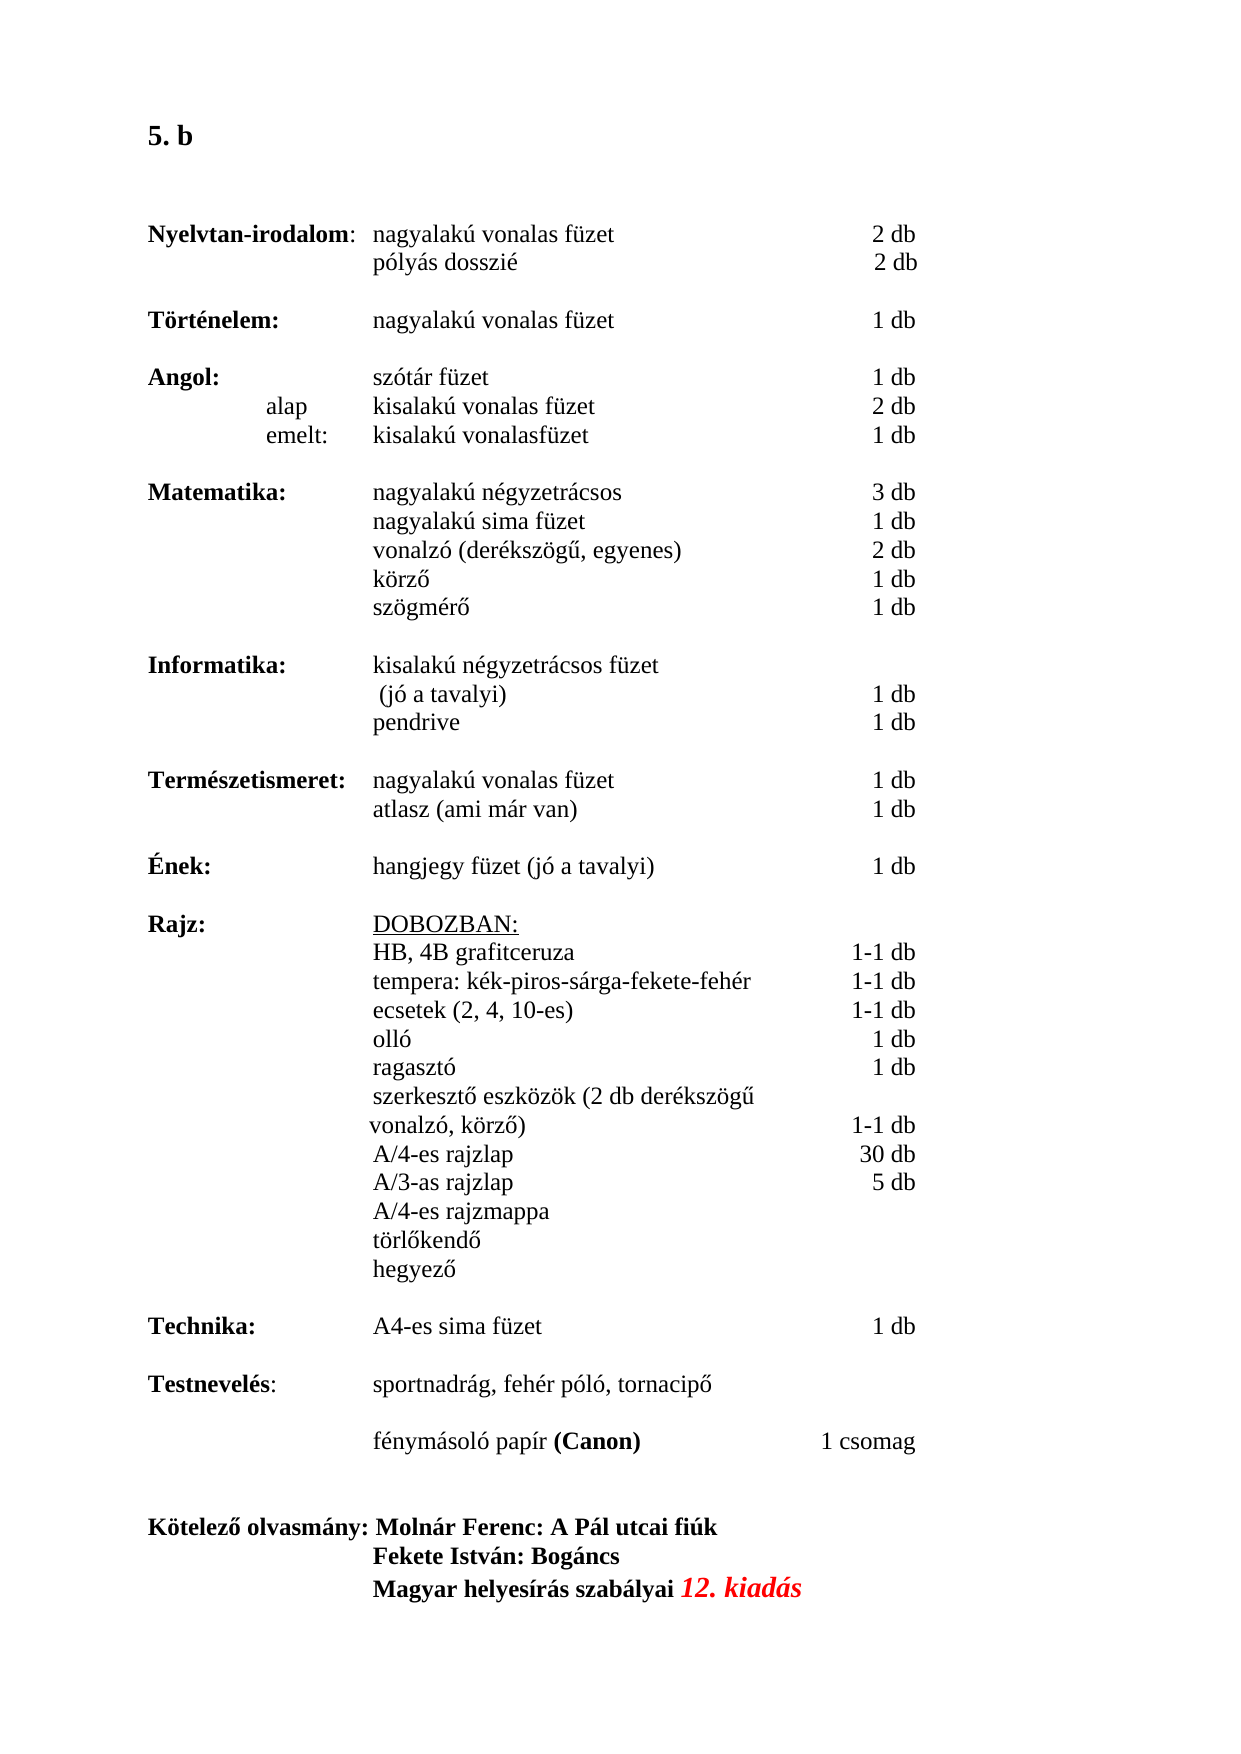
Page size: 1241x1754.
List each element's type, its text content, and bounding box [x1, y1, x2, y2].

text fénymásoló papír (Canon) 1 csomag [148, 1426, 1092, 1455]
text vonalzó (derékszögű, egyenes) 2 db [148, 535, 1092, 564]
text 5. b [148, 118, 1092, 152]
text A/4-es rajzmappa [148, 1196, 1092, 1225]
text Matematika: nagyalakú négyzetrácsos 3 db [148, 477, 1092, 506]
text ecsetek (2, 4, 10-es) 1-1 db [148, 995, 1092, 1024]
text Kötelező olvasmány: Molnár Ferenc: A Pál utcai fiúk [148, 1512, 1092, 1541]
text pendrive 1 db [148, 707, 1092, 736]
text Ének: hangjegy füzet (jó a tavalyi) 1 db [148, 851, 1092, 880]
text törlőkendő [148, 1225, 1092, 1254]
text pólyás dosszié 2 db [148, 247, 1092, 276]
text atlasz (ami már van) 1 db [148, 794, 1092, 822]
text alap kisalakú vonalas füzet 2 db [148, 391, 1092, 420]
text Angol: szótár füzet 1 db [148, 362, 1092, 391]
text szögmérő 1 db [148, 592, 1092, 621]
text vonalzó, körző) 1-1 db [295, 1110, 1092, 1139]
text Nyelvtan-irodalom: nagyalakú vonalas füzet 2 db [148, 219, 1092, 247]
text Technika: A4-es sima füzet 1 db [148, 1311, 1092, 1340]
text Rajz: DOBOZBAN: [148, 909, 1092, 937]
text A/3-as rajzlap 5 db [148, 1167, 1092, 1196]
text ragasztó 1 db [148, 1052, 1092, 1081]
text (jó a tavalyi) 1 db [148, 679, 1092, 707]
text A/4-es rajzlap 30 db [148, 1139, 1092, 1167]
text körző 1 db [148, 564, 1092, 592]
text HB, 4B grafitceruza 1-1 db [148, 937, 1092, 966]
text szerkesztő eszközök (2 db derékszögű [148, 1081, 1092, 1110]
text Testnevelés: sportnadrág, fehér póló, tornacipő [148, 1369, 1092, 1397]
text Fekete István: Bogáncs [148, 1541, 1092, 1570]
text Informatika: kisalakú négyzetrácsos füzet [148, 650, 1092, 679]
text hegyező [148, 1254, 1092, 1282]
text emelt: kisalakú vonalasfüzet 1 db [148, 420, 1092, 449]
text Természetismeret: nagyalakú vonalas füzet 1 db [148, 765, 1092, 794]
text nagyalakú sima füzet 1 db [148, 506, 1092, 535]
text Magyar helyesírás szabályai 12. kiadás [148, 1570, 1092, 1603]
text tempera: kék-piros-sárga-fekete-fehér 1-1 db [148, 966, 1092, 995]
text Történelem: nagyalakú vonalas füzet 1 db [148, 305, 1092, 334]
text olló 1 db [148, 1024, 1092, 1052]
